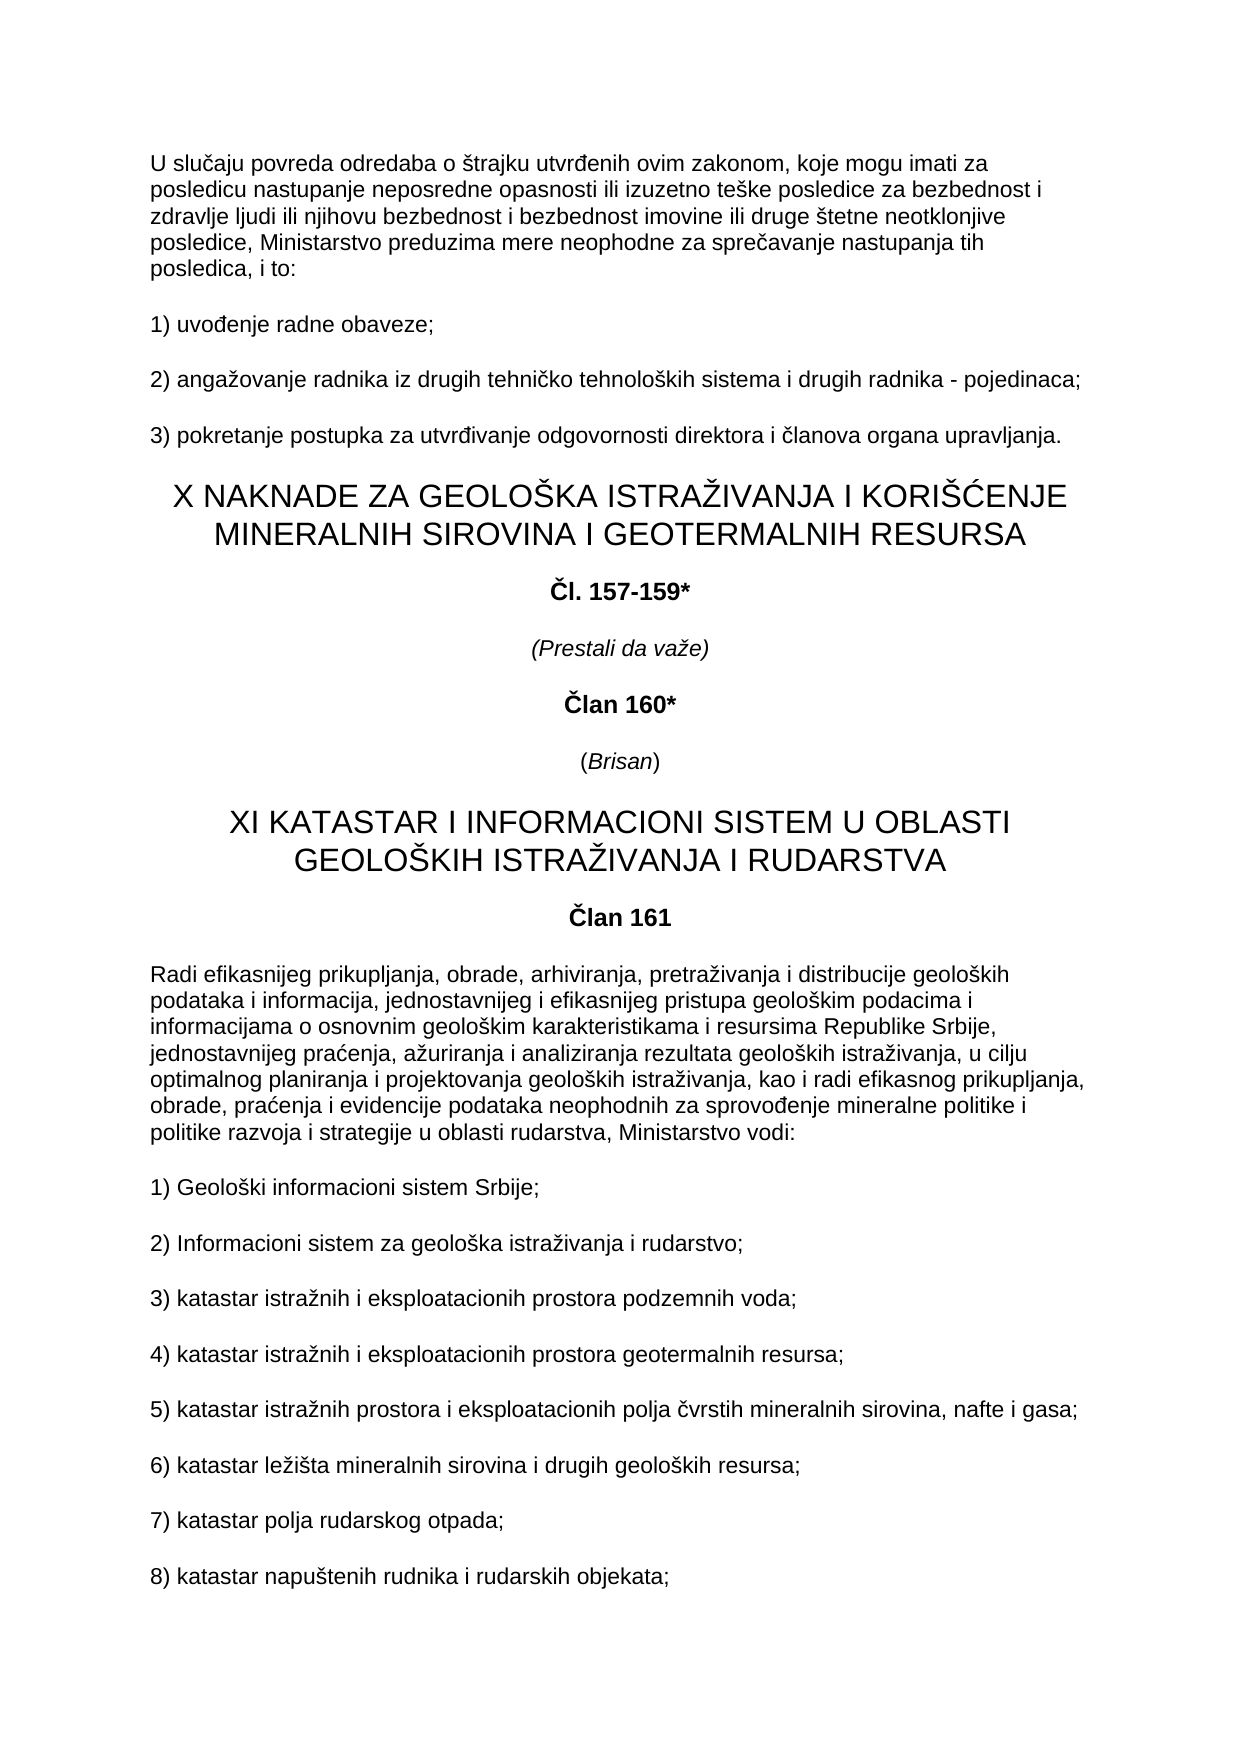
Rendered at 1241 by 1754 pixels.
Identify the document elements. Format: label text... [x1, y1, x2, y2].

text 1) Geološki informacioni sistem Srbije; [150, 1174, 1090, 1201]
text (Brisan) [150, 748, 1090, 774]
text Član 161 [150, 903, 1090, 931]
text XI KATASTAR I INFORMACIONI SISTEM U OBLASTI GEOLOŠKIH ISTRAŽIVANJA I RUDARSTVA [150, 803, 1090, 878]
text Član 160* [150, 690, 1090, 719]
text U slučaju povreda odredaba o štrajku utvrđenih ovim zakonom, koje mogu imati za posledicu nastupanje neposredne opasnosti ili izuzetno teške posledice za bezbednost i zdravlje ljudi ili njihovu bezbednost i bezbednost imovine ili druge štetne neotklonjive posledice, Ministarstvo preduzima mere neophodne za sprečavanje nastupanja tih posledica, i to: [150, 150, 1090, 282]
text 2) Informacioni sistem za geološka istraživanja i rudarstvo; [150, 1230, 1090, 1256]
text 3) pokretanje postupka za utvrđivanje odgovornosti direktora i članova organa upravljanja. [150, 422, 1090, 448]
text 1) uvođenje radne obaveze; [150, 311, 1090, 337]
text 3) katastar istražnih i eksploatacionih prostora podzemnih voda; [150, 1285, 1090, 1312]
text X NAKNADE ZA GEOLOŠKA ISTRAŽIVANJA I KORIŠĆENJE MINERALNIH SIROVINA I GEOTERMALNIH RESURSA [150, 477, 1090, 552]
text 4) katastar istražnih i eksploatacionih prostora geotermalnih resursa; [150, 1341, 1090, 1367]
text Čl. 157-159* [150, 577, 1090, 605]
text 8) katastar napuštenih rudnika i rudarskih objekata; [150, 1563, 1090, 1589]
text 5) katastar istražnih prostora i eksploatacionih polja čvrstih mineralnih sirovina, nafte i gasa; [150, 1396, 1090, 1423]
text (Prestali da važe) [150, 634, 1090, 661]
text 7) katastar polja rudarskog otpada; [150, 1507, 1090, 1534]
text 2) angažovanje radnika iz drugih tehničko tehnoloških sistema i drugih radnika - pojedinaca; [150, 366, 1090, 393]
text Radi efikasnijeg prikupljanja, obrade, arhiviranja, pretraživanja i distribucije geoloških podataka i informacija, jednostavnijeg i efikasnijeg pristupa geološkim podacima i informacijama o osnovnim geološkim karakteristikama i resursima Republike Srbije, jednostavnijeg praćenja, ažuriranja i analiziranja rezultata geoloških istraživanja, u cilju optimalnog planiranja i projektovanja geoloških istraživanja, kao i radi efikasnog prikupljanja, obrade, praćenja i evidencije podataka neophodnih za sprovođenje mineralne politike i politike razvoja i strategije u oblasti rudarstva, Ministarstvo vodi: [150, 961, 1090, 1145]
text 6) katastar ležišta mineralnih sirovina i drugih geoloških resursa; [150, 1452, 1090, 1478]
